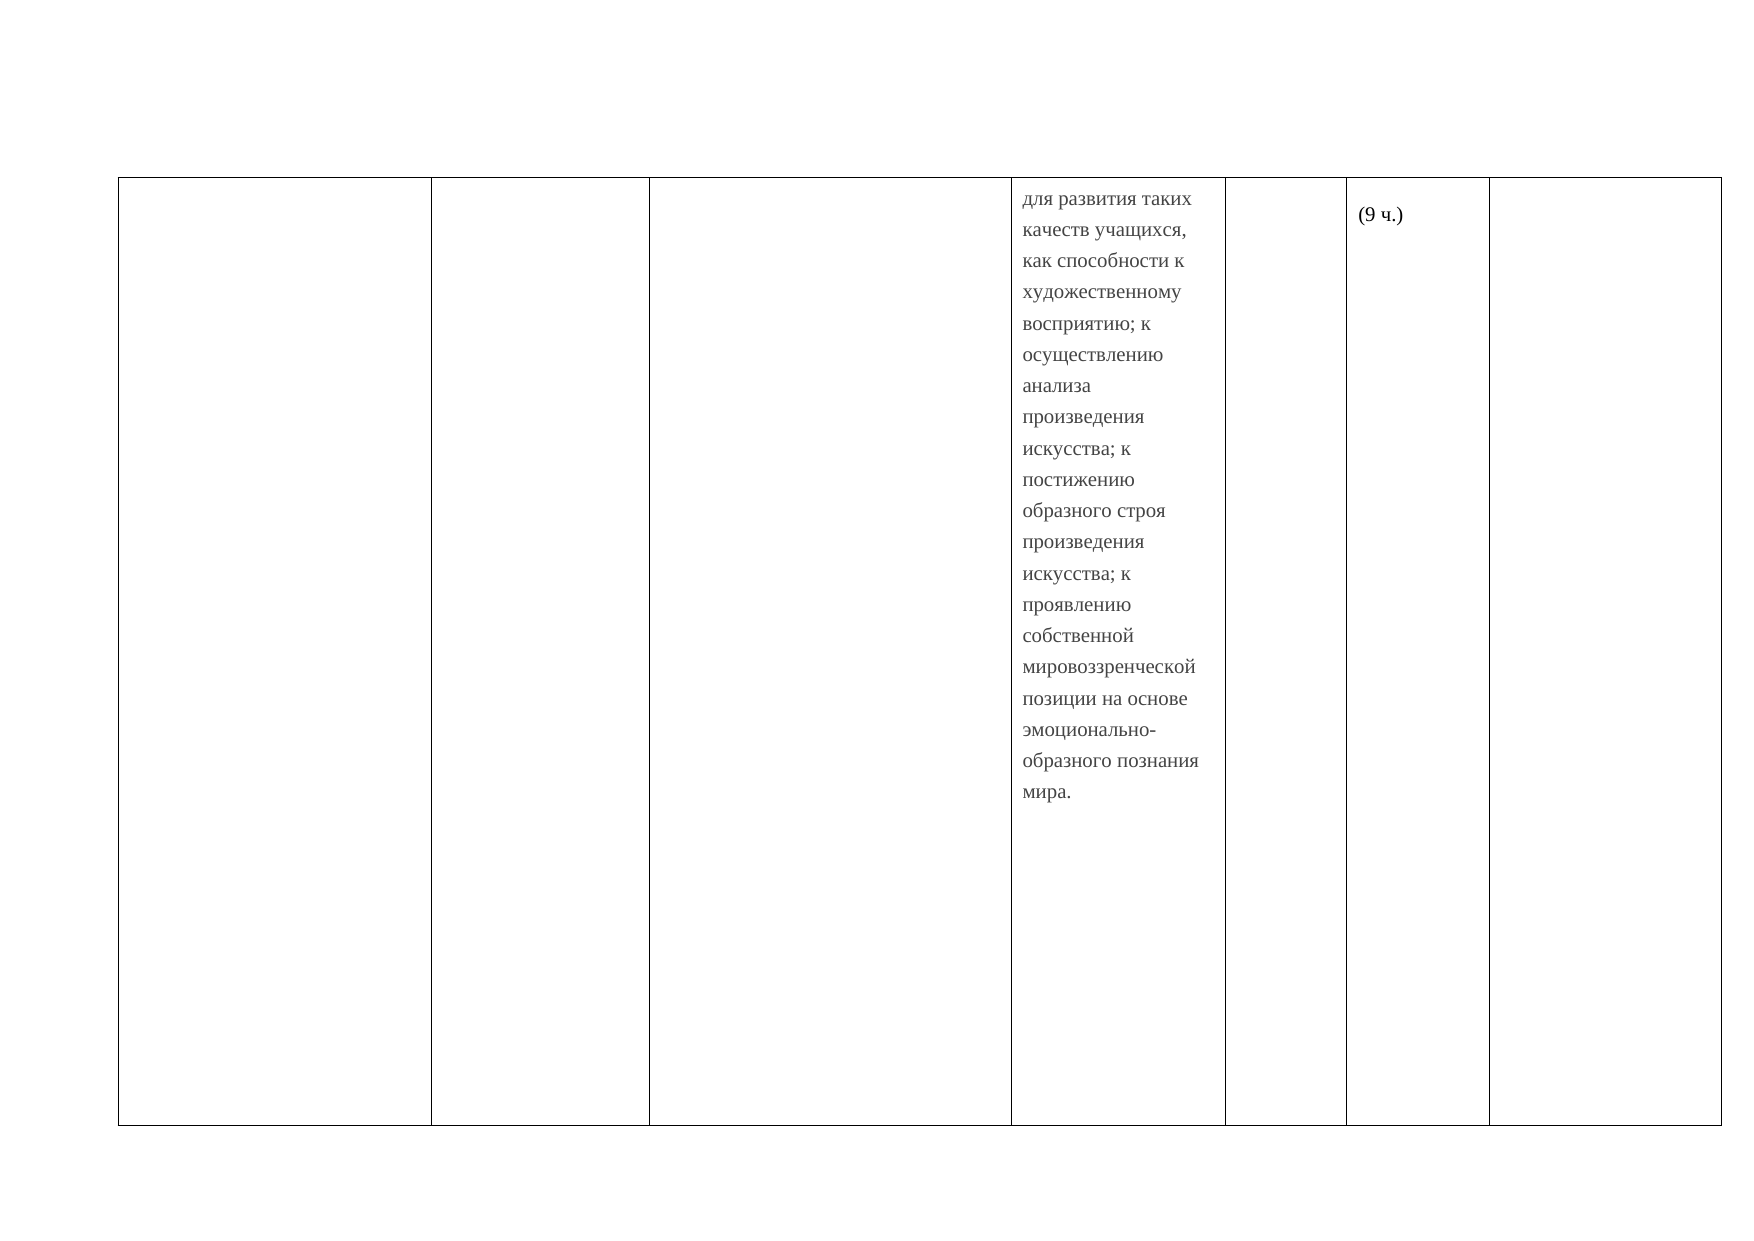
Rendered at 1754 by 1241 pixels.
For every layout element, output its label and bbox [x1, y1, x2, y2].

table_cell [432, 178, 649, 1125]
table_cell [1226, 178, 1346, 1125]
table_cell [1347, 178, 1489, 1125]
table_cell [119, 178, 431, 1125]
table_cell [1012, 178, 1225, 1125]
table_cell [1490, 178, 1721, 1125]
table_cell [650, 178, 1011, 1125]
